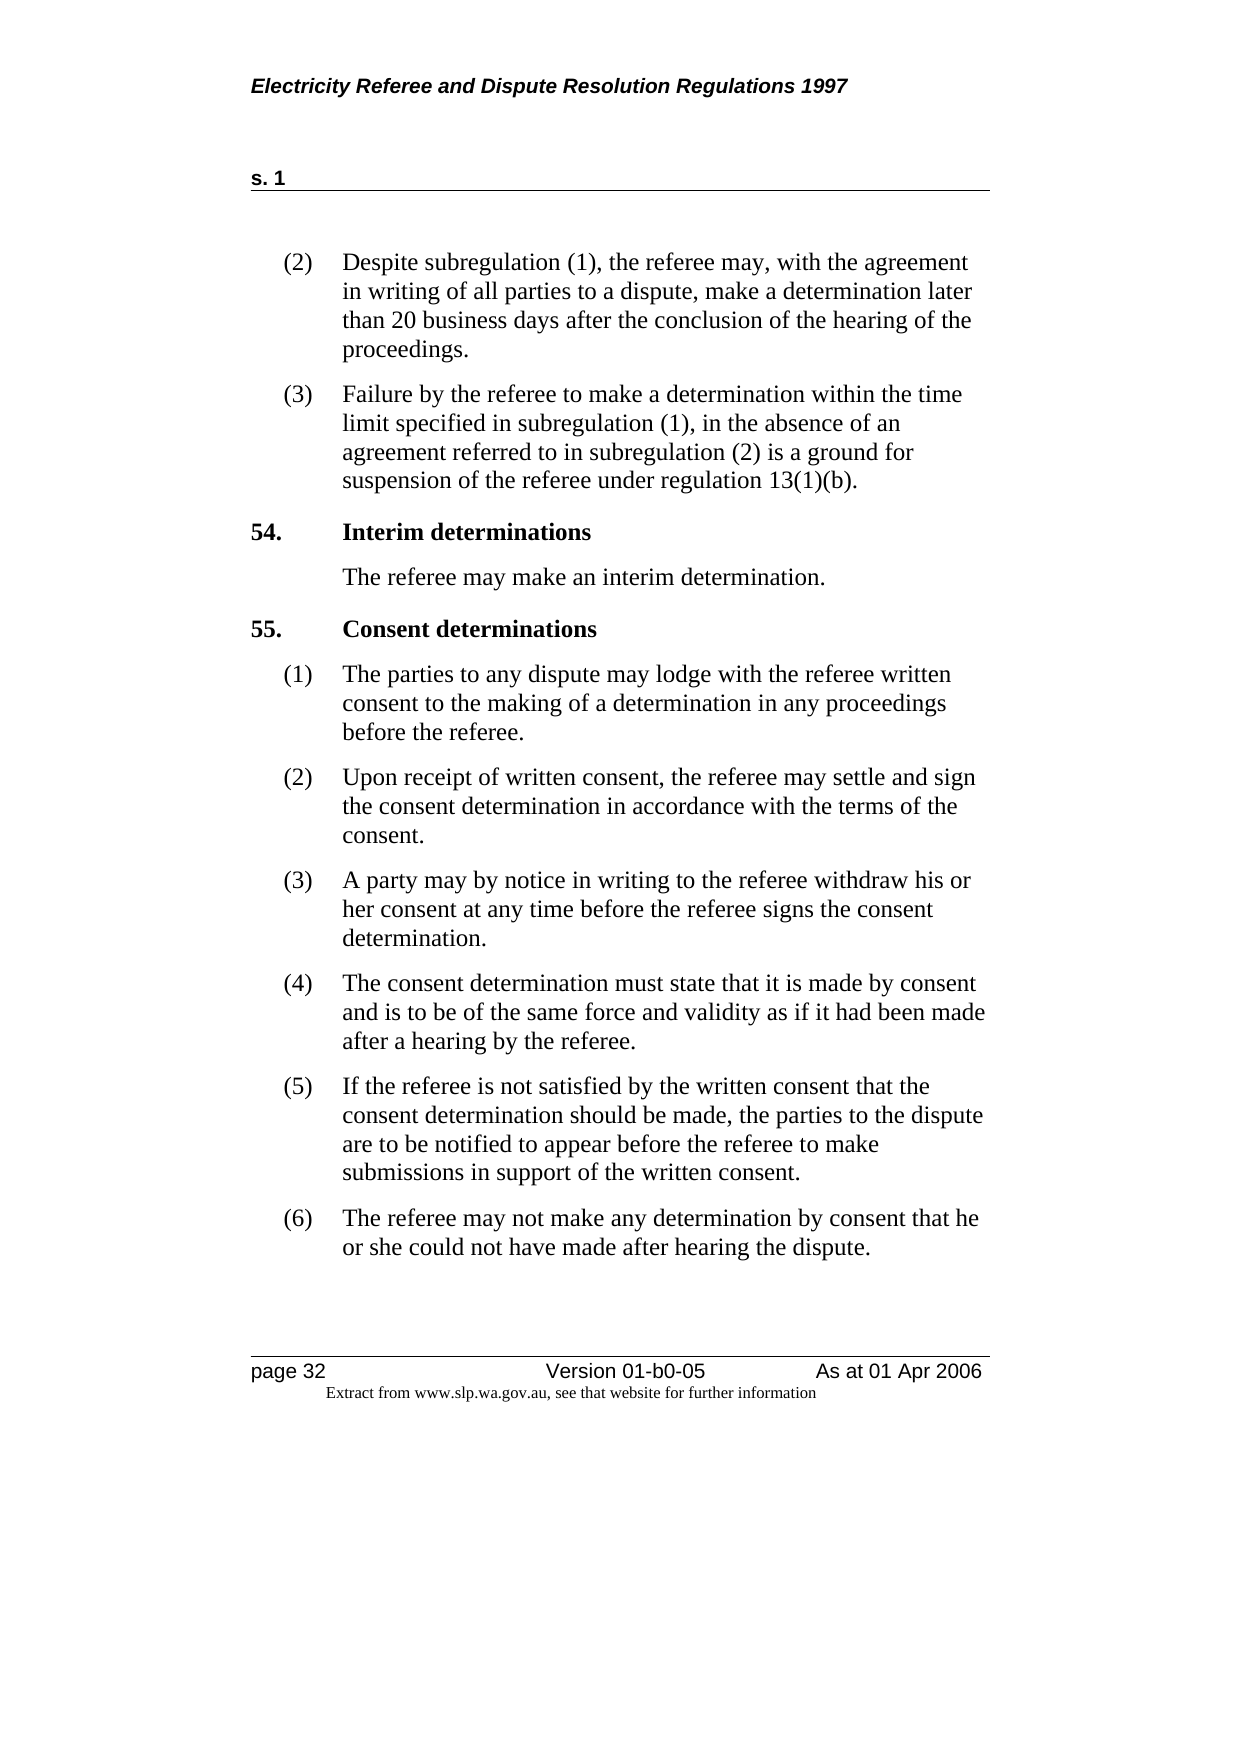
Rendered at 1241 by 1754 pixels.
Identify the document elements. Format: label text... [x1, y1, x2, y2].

subtitle 55. Consent determinations [251, 614, 990, 643]
text (3) Failure by the referee to make a determination within the time limit specified in subregulation (1), in the absence of an agreement referred to in subregulation (2) is a ground for suspension of the referee under regulation 13(1)(b). [251, 379, 990, 494]
text (2) Upon receipt of written consent, the referee may settle and sign the consent determination in accordance with the terms of the consent. [251, 762, 990, 849]
subtitle 54. Interim determinations [251, 517, 990, 546]
text (5) If the referee is not satisfied by the written consent that the consent determination should be made, the parties to the dispute are to be notified to appear before the referee to make submissions in support of the written consent. [251, 1071, 990, 1186]
text (4) The consent determination must state that it is made by consent and is to be of the same force and validity as if it had been made after a hearing by the referee. [251, 968, 990, 1054]
text (2) Despite subregulation (1), the referee may, with the agreement in writing of all parties to a dispute, make a determination later than 20 business days after the conclusion of the hearing of the proceedings. [251, 247, 990, 362]
text The referee may make an interim determination. [251, 562, 990, 591]
text (1) The parties to any dispute may lodge with the referee written consent to the making of a determination in any proceedings before the referee. [251, 659, 990, 746]
text (3) A party may by notice in writing to the referee withdraw his or her consent at any time before the referee signs the consent determination. [251, 865, 990, 952]
text (6) The referee may not make any determination by consent that he or she could not have made after hearing the dispute. [251, 1203, 990, 1260]
